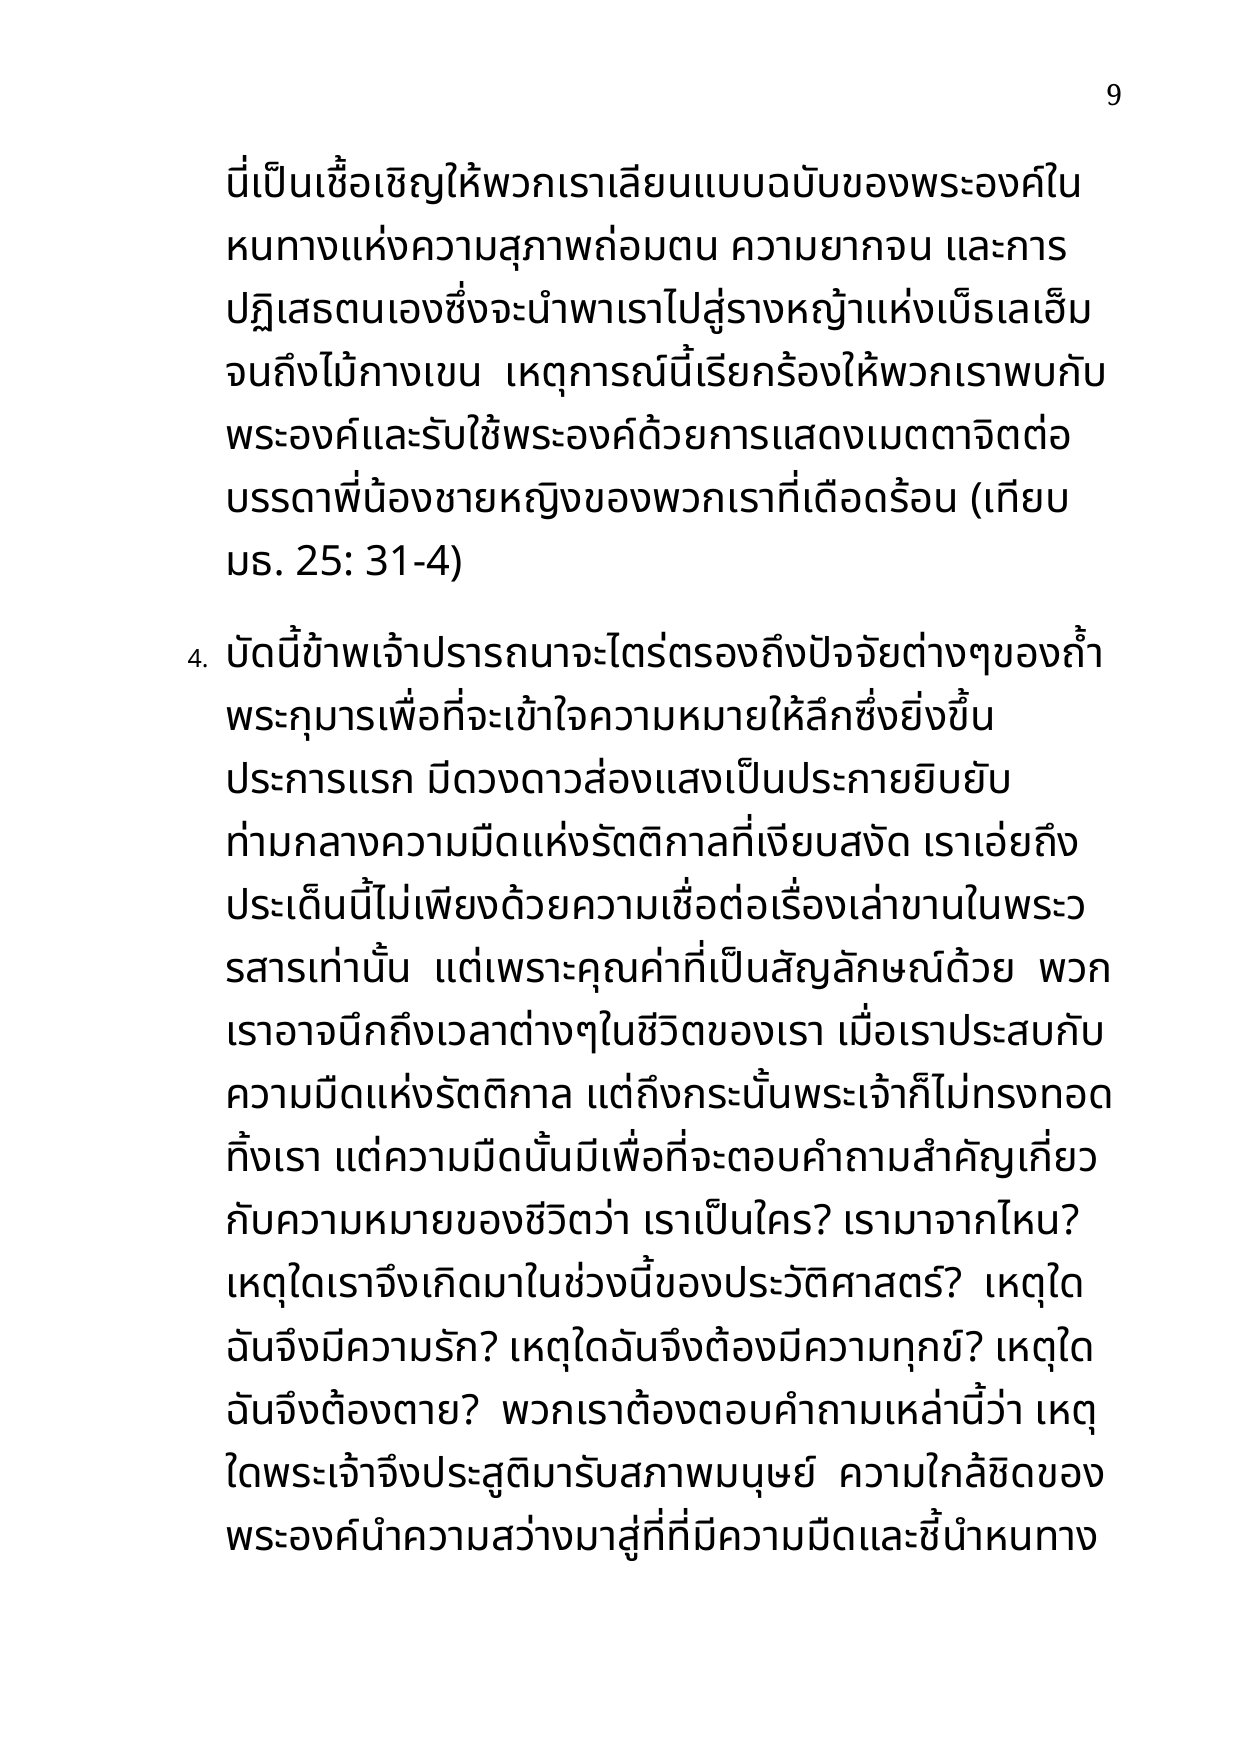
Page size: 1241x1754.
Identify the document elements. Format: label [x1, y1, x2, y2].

list [187, 624, 1122, 1569]
text [225, 153, 1122, 594]
